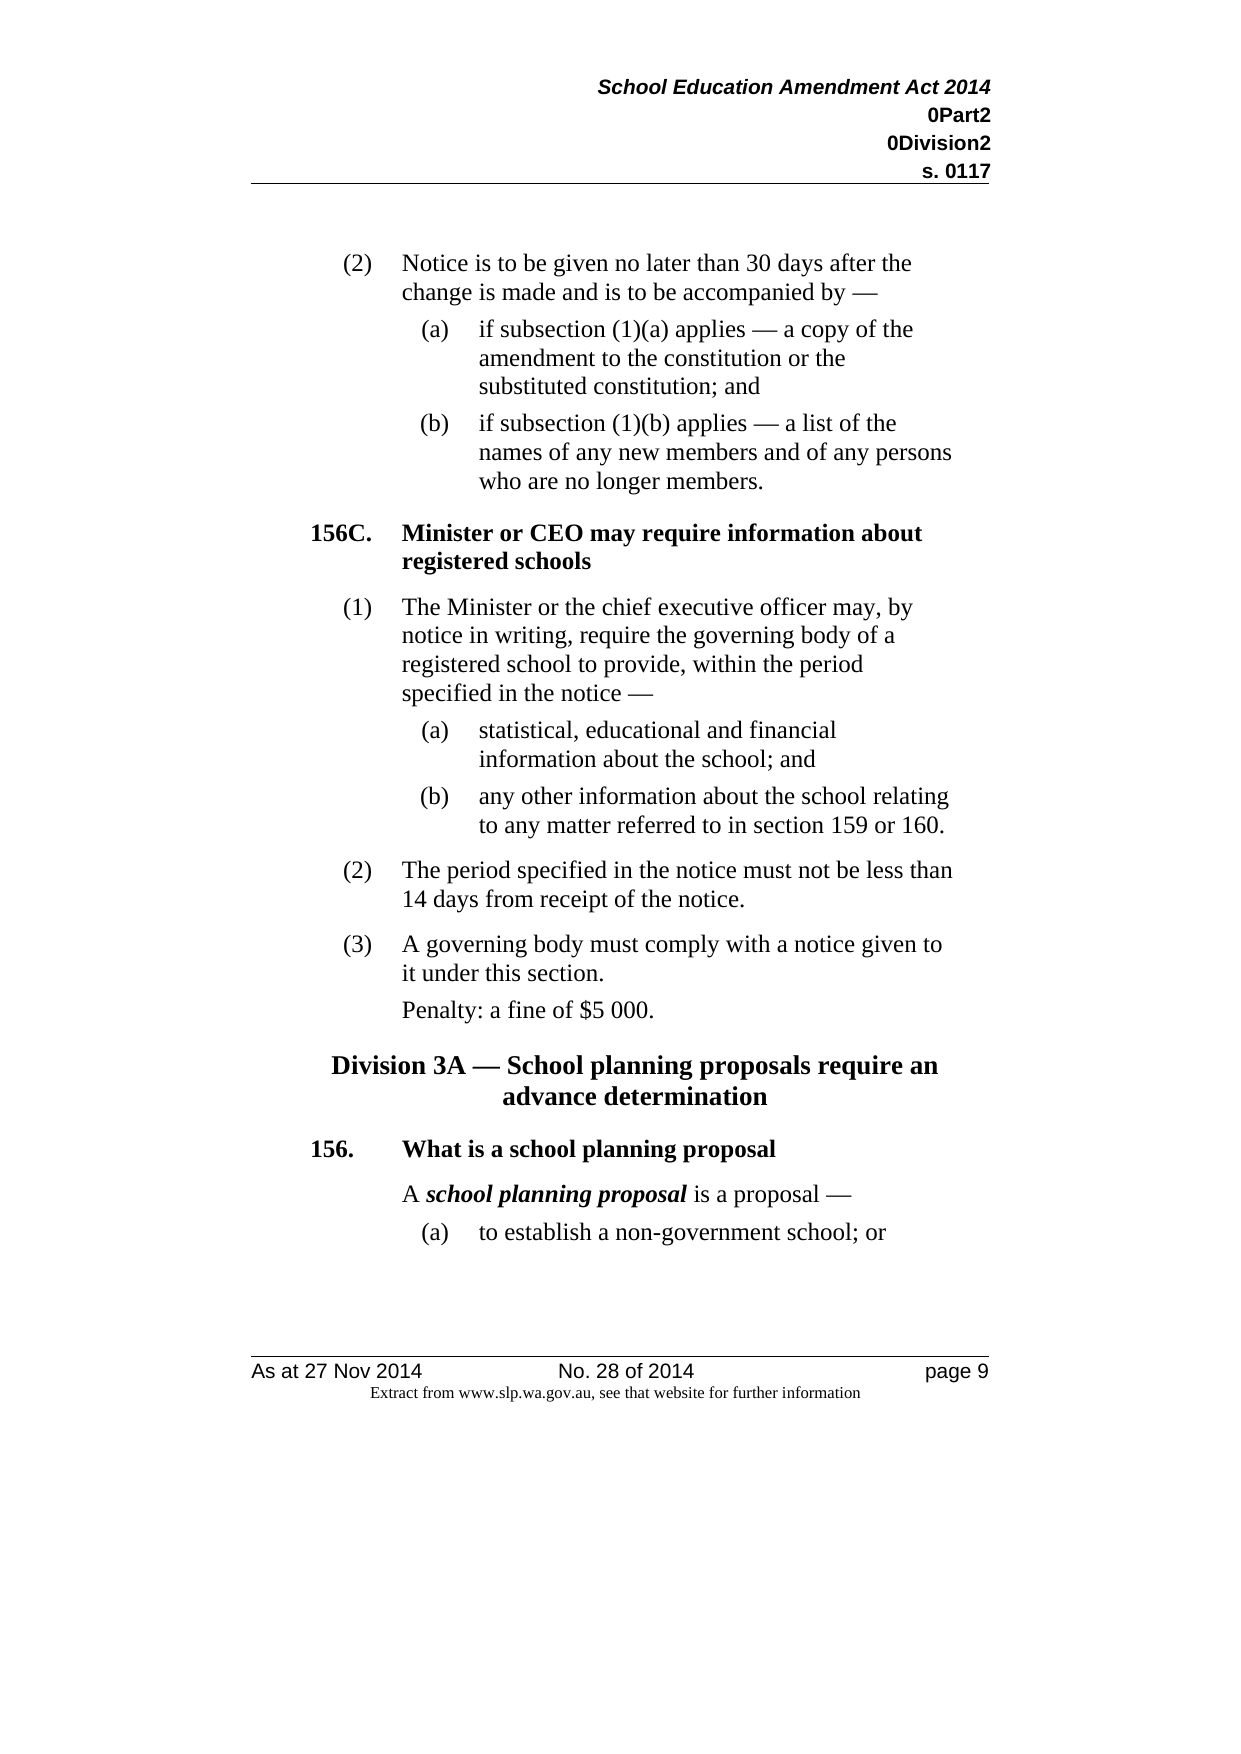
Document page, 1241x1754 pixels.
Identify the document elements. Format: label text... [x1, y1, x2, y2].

text A school planning proposal is a proposal — [313, 1179, 959, 1208]
text (a) to establish a non-government school; or [390, 1217, 959, 1245]
text (1) The Minister or the chief executive officer may, by notice in writing, require the governing body of a registered school to provide, within the period specified in the notice — [313, 592, 959, 707]
text (b) any other information about the school relating to any matter referred to in section 159 or 160. [390, 781, 959, 838]
text (3) A governing body must comply with a notice given to it under this section. [313, 929, 959, 987]
subtitle 156C. Minister or CEO may require information about registered schools [310, 518, 959, 575]
text Penalty: a fine of $5 000. [337, 995, 959, 1024]
text (b) if subsection (1)(b) applies — a list of the names of any new members and of any persons who are no longer members. [390, 408, 959, 495]
text (a) statistical, educational and financial information about the school; and [390, 715, 959, 773]
text (2) Notice is to be given no later than 30 days after the change is made and is to be accompanied by — [313, 248, 959, 306]
text (2) The period specified in the notice must not be less than 14 days from receipt of the notice. [313, 855, 959, 913]
subtitle 156. What is a school planning proposal [310, 1134, 959, 1163]
subtitle Division 3A — School planning proposals require an advance determination [310, 1049, 959, 1111]
text (a) if subsection (1)(a) applies — a copy of the amendment to the constitution or the substituted constitution; and [390, 314, 959, 400]
